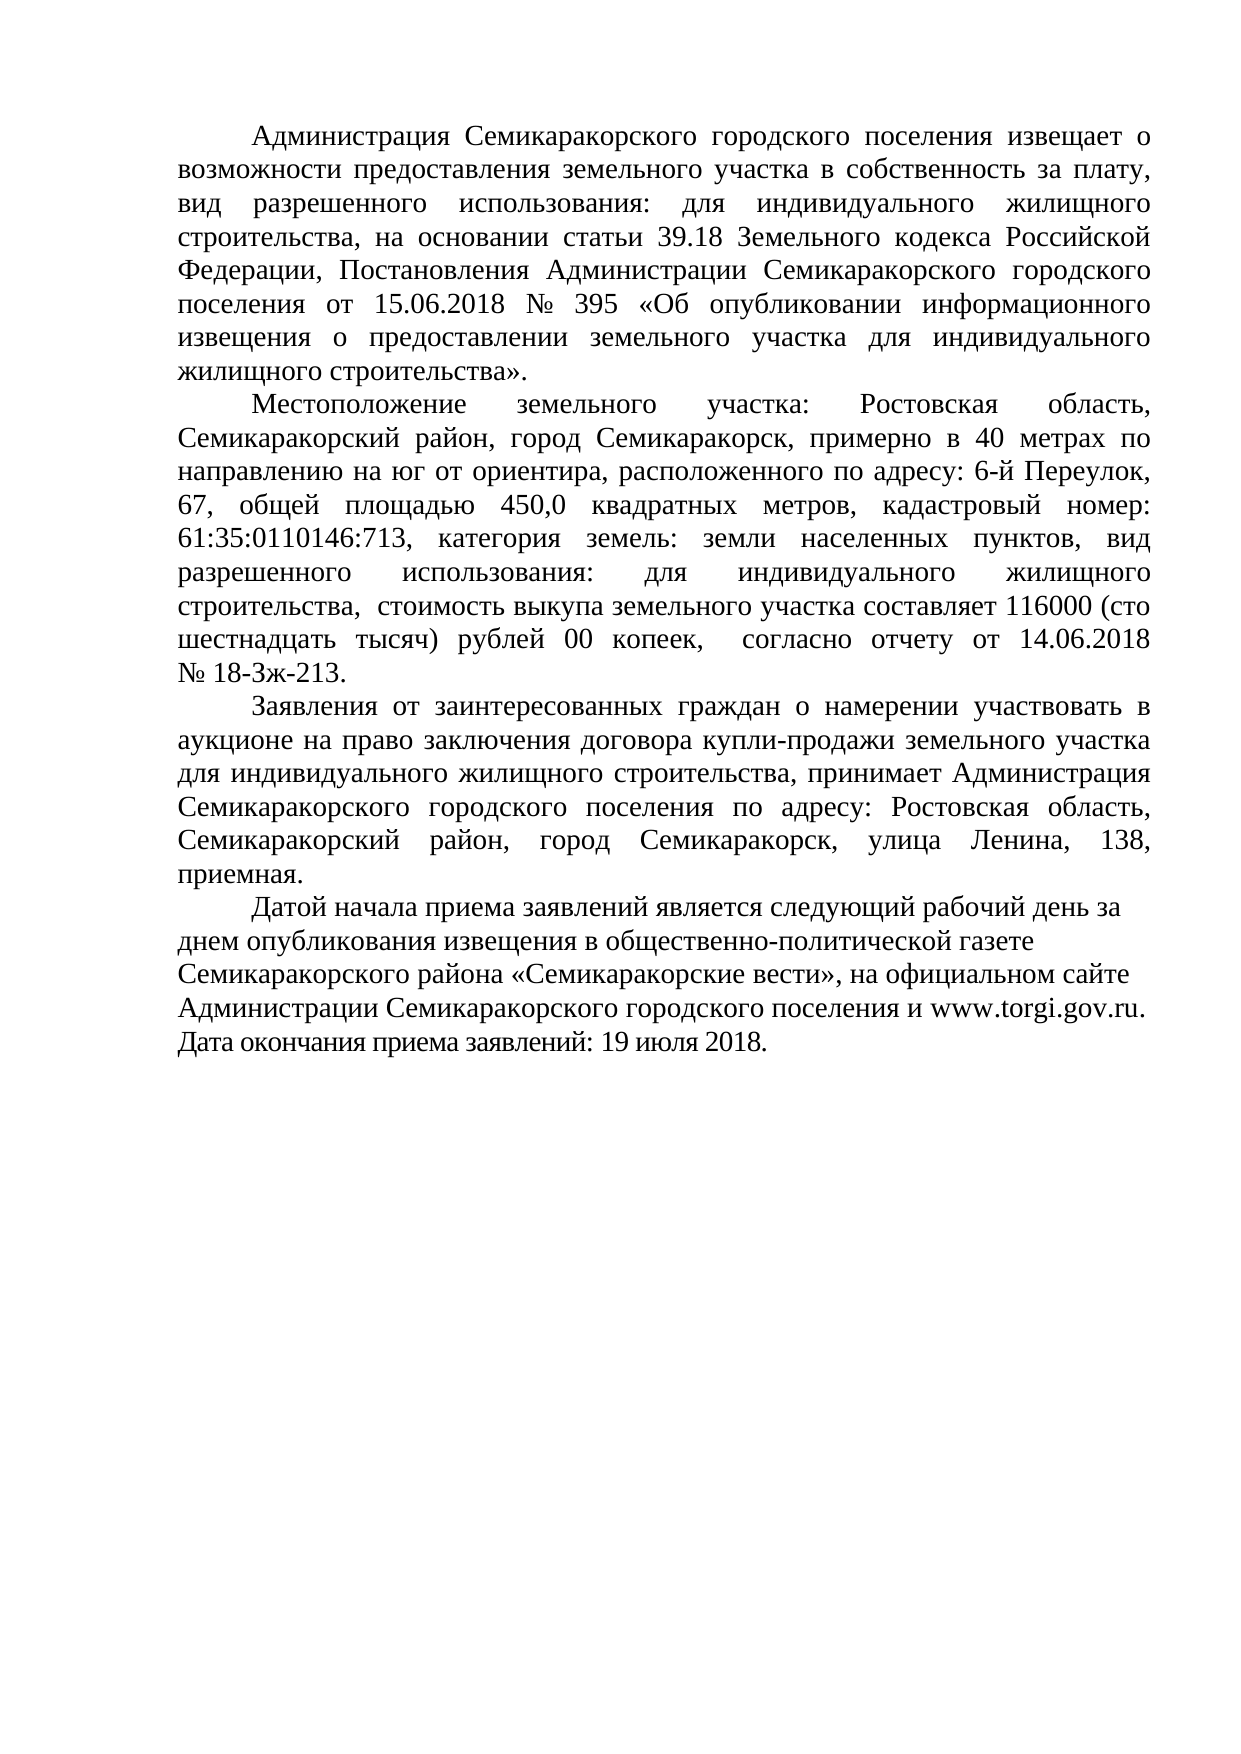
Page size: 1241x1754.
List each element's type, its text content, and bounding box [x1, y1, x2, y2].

text Заявления от заинтересованных граждан о намерении участвовать в аукционе на право заключения договора купли-продажи земельного участка для индивидуального жилищного строительства, принимает Администрация Семикаракорского городского поселения по адресу: Ростовская область, Семикаракорский район, город Семикаракорск, улица Ленина, 138, приемная. [177, 688, 1152, 889]
text Датой начала приема заявлений является следующий рабочий день за днем опубликования извещения в общественно-политической газете Семикаракорского района «Семикаракорские вести», на официальном сайте Администрации Семикаракорского городского поселения и www.torgi.gov.ru. Дата окончания приема заявлений: 19 июля 2018. [177, 889, 1152, 1057]
text Местоположение земельного участка: Ростовская область, Семикаракорский район, город Семикаракорск, примерно в 40 метрах по направлению на юг от ориентира, расположенного по адресу: 6-й Переулок, 67, общей площадью 450,0 квадратных метров, кадастровый номер: 61:35:0110146:713, категория земель: земли населенных пунктов, вид разрешенного использования: для индивидуального жилищного строительства, стоимость выкупа земельного участка составляет 116000 (сто шестнадцать тысяч) рублей 00 копеек, согласно отчету от 14.06.2018 № 18-Зж-213. [177, 386, 1152, 688]
text Администрация Семикаракорского городского поселения извещает о возможности предоставления земельного участка в собственность за плату, вид разрешенного использования: для индивидуального жилищного строительства, на основании статьи 39.18 Земельного кодекса Российской Федерации, Постановления Администрации Семикаракорского городского поселения от 15.06.2018 № 395 «Об опубликовании информационного извещения о предоставлении земельного участка для индивидуального жилищного строительства». [177, 118, 1152, 386]
